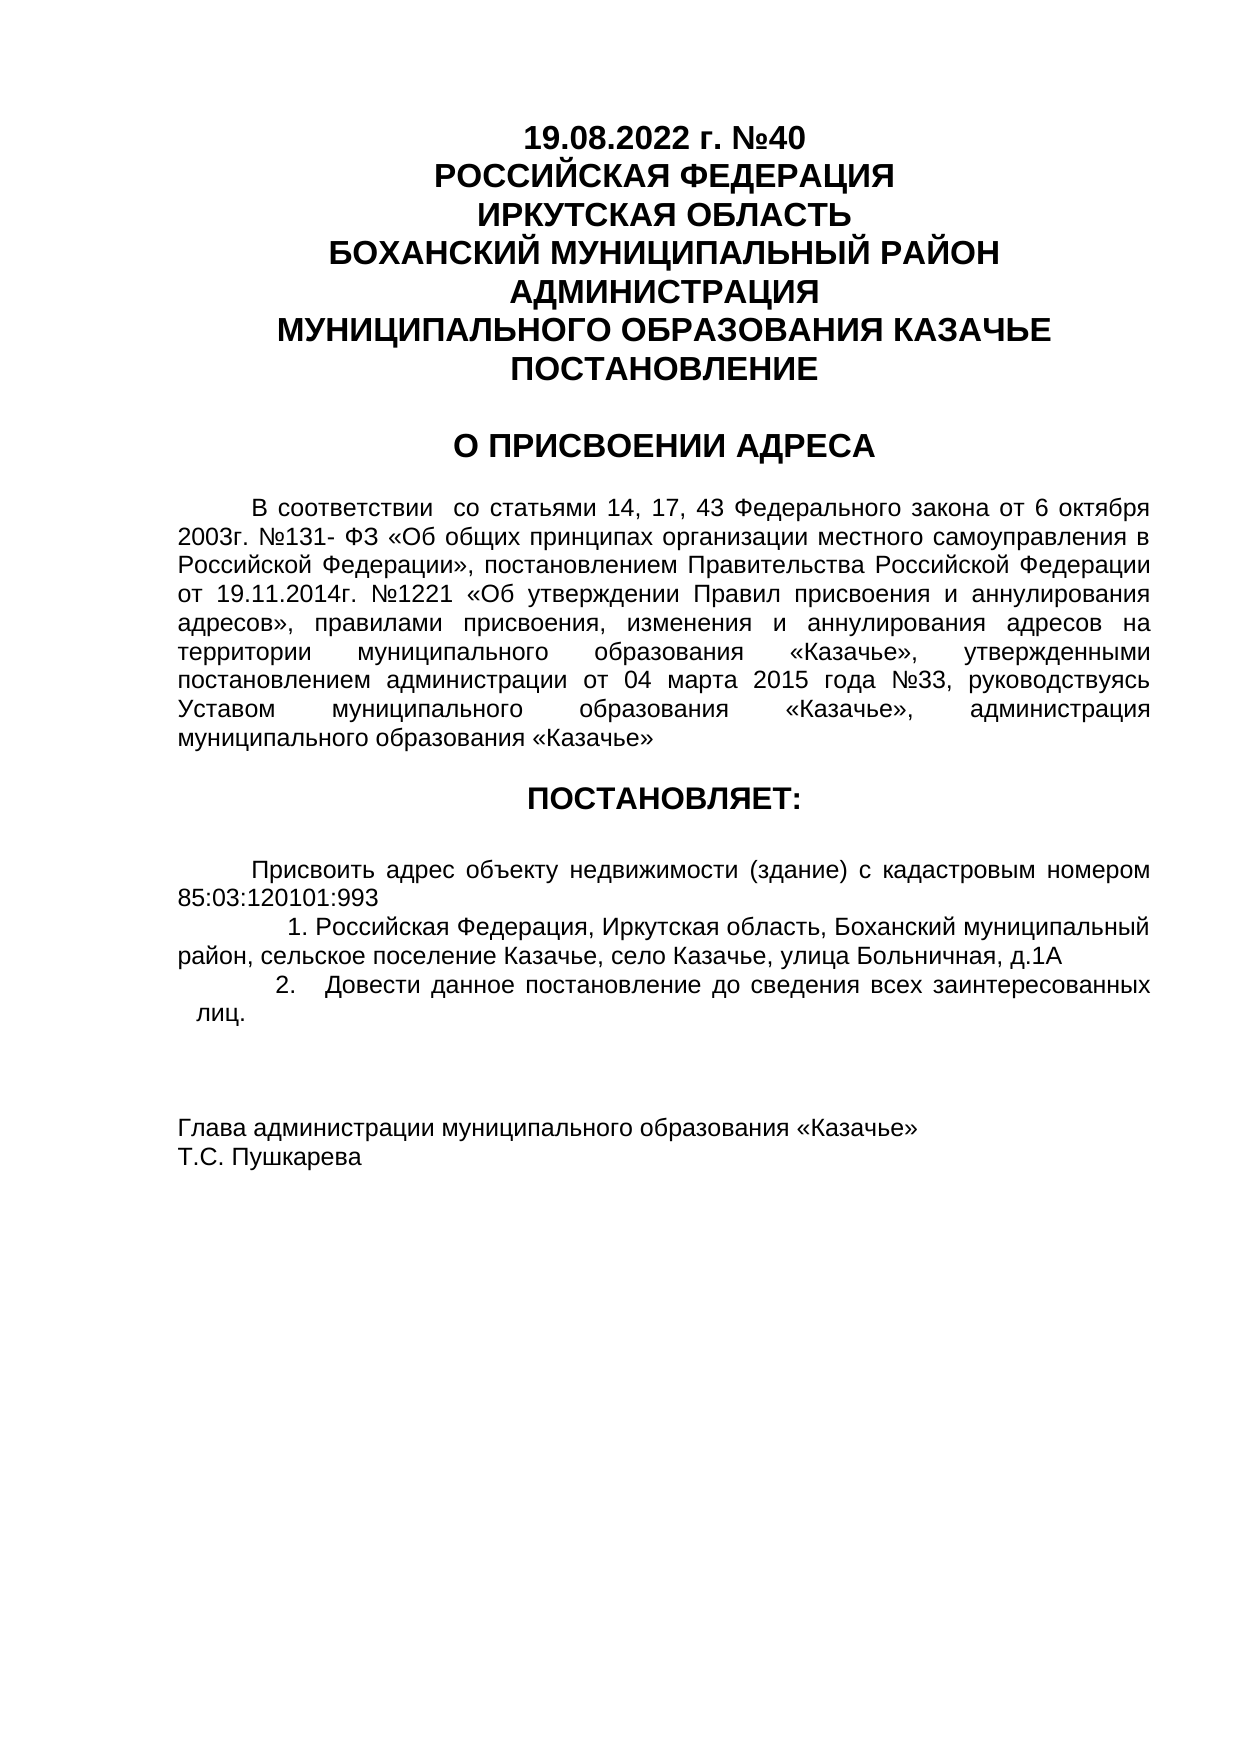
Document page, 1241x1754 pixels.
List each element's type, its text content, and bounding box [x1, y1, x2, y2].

text В соответствии со статьями 14, 17, 43 Федерального закона от 6 октября 2003г. №131- ФЗ «Об общих принципах организации местного самоуправления в Российской Федерации», постановлением Правительства Российской Федерации от 19.11.2014г. №1221 «Об утверждении Правил присвоения и аннулирования адресов», правилами присвоения, изменения и аннулирования адресов на территории муниципального образования «Казачье», утвержденными постановлением администрации от 04 марта 2015 года №33, руководствуясь Уставом муниципального образования «Казачье», администрация муниципального образования «Казачье» [177, 493, 1152, 752]
text ПОСТАНОВЛЯЕТ: [177, 780, 1152, 816]
text 2. Довести данное постановление до сведения всех заинтересованных лиц. [196, 969, 1152, 1027]
text АДМИНИСТРАЦИЯ [177, 272, 1152, 310]
text Присвоить адрес объекту недвижимости (здание) с кадастровым номером 85:03:120101:993 [177, 854, 1152, 912]
text О ПРИСВОЕНИИ АДРЕСА [177, 426, 1152, 464]
text РОССИЙСКАЯ ФЕДЕРАЦИЯ [177, 157, 1152, 195]
text ИРКУТСКАЯ ОБЛАСТЬ [177, 195, 1152, 233]
text Глава администрации муниципального образования «Казачье» [177, 1113, 1152, 1142]
text ПОСТАНОВЛЕНИЕ [177, 349, 1152, 387]
text Т.С. Пушкарева [177, 1142, 1152, 1171]
text МУНИЦИПАЛЬНОГО ОБРАЗОВАНИЯ КАЗАЧЬЕ [177, 310, 1152, 349]
text 19.08.2022 г. №40 [177, 118, 1152, 157]
text БОХАНСКИЙ МУНИЦИПАЛЬНЫЙ РАЙОН [177, 233, 1152, 272]
text 1. Российская Федерация, Иркутская область, Боханский муниципальный район, сельское поселение Казачье, село Казачье, улица Больничная, д.1А [177, 912, 1152, 969]
